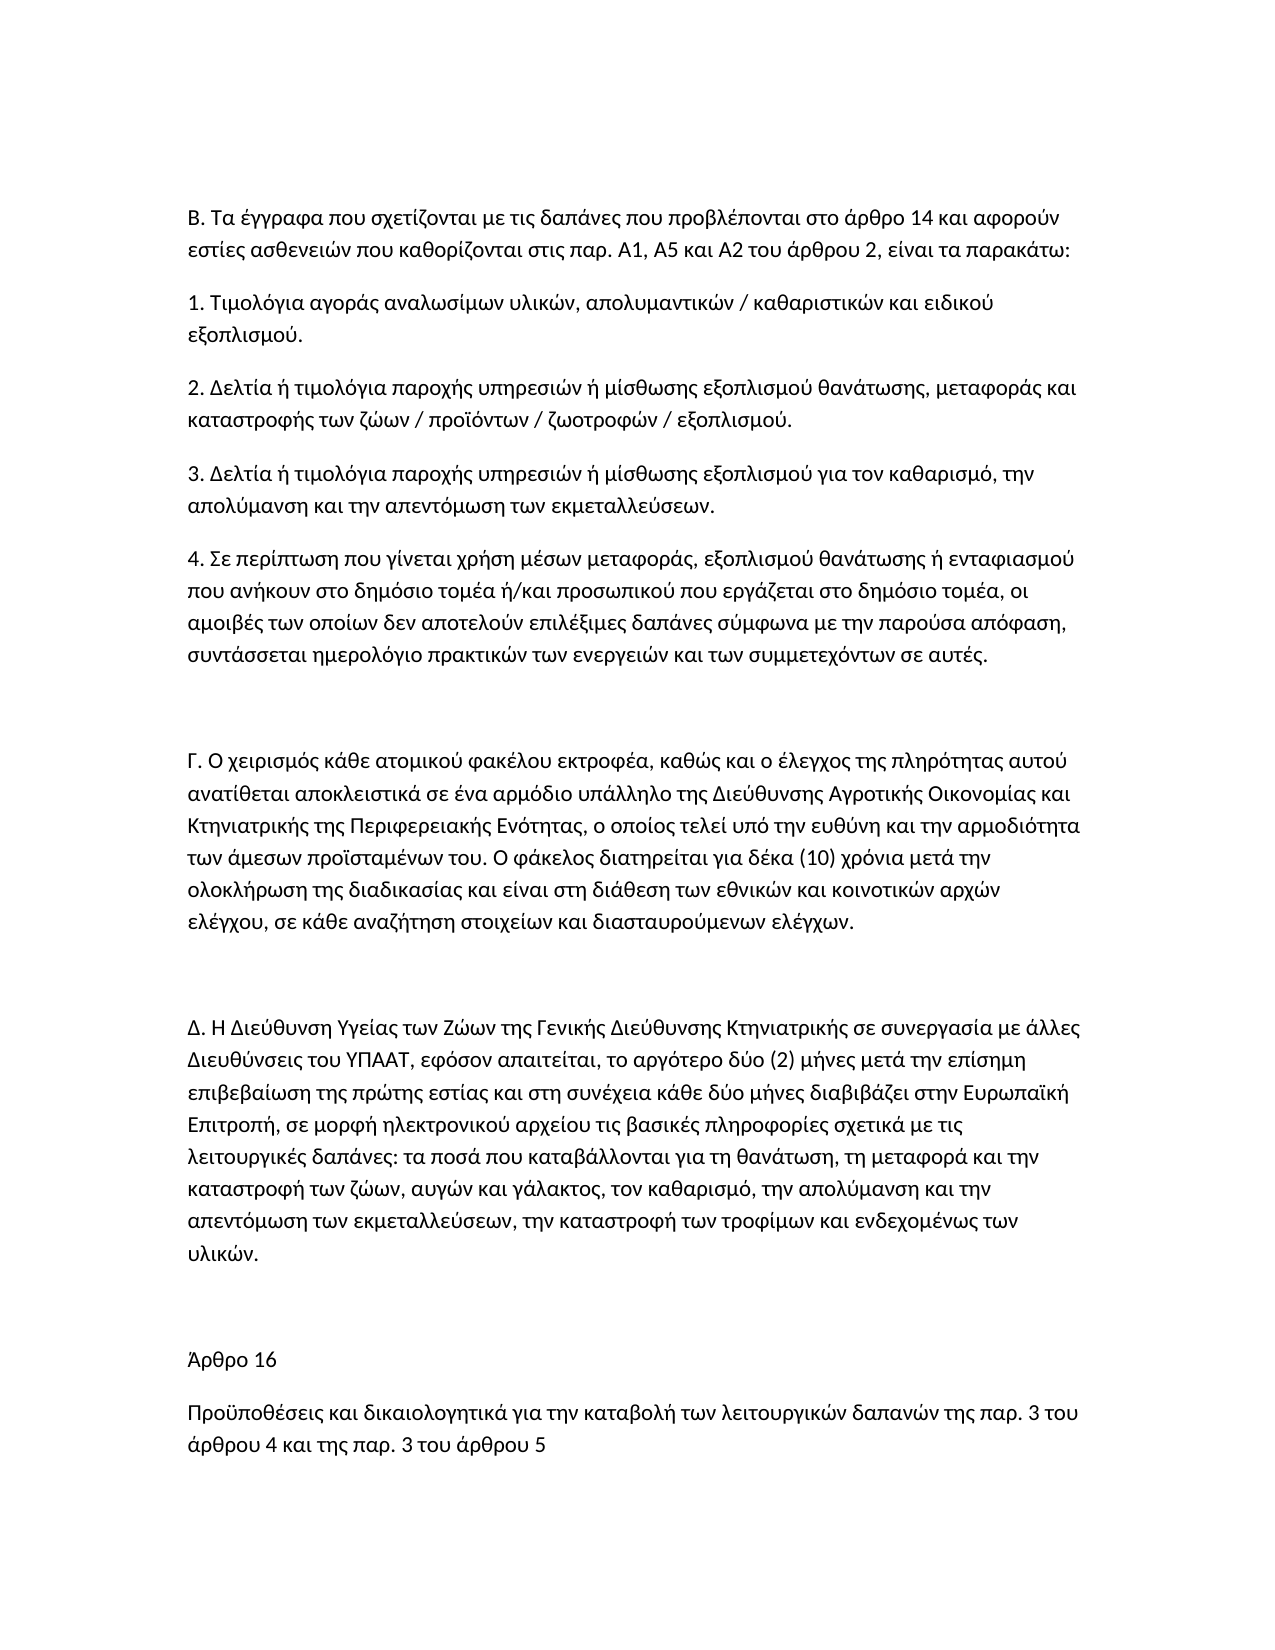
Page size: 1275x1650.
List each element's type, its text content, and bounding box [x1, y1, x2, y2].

text Άρθρο 16 [187, 1345, 1087, 1373]
text 1. Τιμολόγια αγοράς αναλωσίμων υλικών, απολυμαντικών / καθαριστικών και ειδικού εξοπλισμού. [187, 288, 1087, 348]
text Δ. Η Διεύθυνση Υγείας των Ζώων της Γενικής Διεύθυνσης Κτηνιατρικής σε συνεργασία με άλλες Διευθύνσεις του ΥΠΑΑΤ, εφόσον απαιτείται, το αργότερο δύο (2) μήνες μετά την επίσημη επιβεβαίωση της πρώτης εστίας και στη συνέχεια κάθε δύο μήνες διαβιβάζει στην Ευρωπαϊκή Επιτροπή, σε μορφή ηλεκτρονικού αρχείου τις βασικές πληροφορίες σχετικά με τις λειτουργικές δαπάνες: τα ποσά που καταβάλλονται για τη θανάτωση, τη μεταφορά και την καταστροφή των ζώων, αυγών και γάλακτος, τον καθαρισμό, την απολύμανση και την απεντόμωση των εκμεταλλεύσεων, την καταστροφή των τροφίμων και ενδεχομένως των υλικών. [187, 1013, 1087, 1267]
text 2. Δελτία ή τιμολόγια παροχής υπηρεσιών ή μίσθωσης εξοπλισμού θανάτωσης, μεταφοράς και καταστροφής των ζώων / προϊόντων / ζωοτροφών / εξοπλισμού. [187, 373, 1087, 434]
text Γ. Ο χειρισμός κάθε ατομικού φακέλου εκτροφέα, καθώς και ο έλεγχος της πληρότητας αυτού ανατίθεται αποκλειστικά σε ένα αρμόδιο υπάλληλο της Διεύθυνσης Αγροτικής Οικονομίας και Κτηνιατρικής της Περιφερειακής Ενότητας, ο οποίος τελεί υπό την ευθύνη και την αρμοδιότητα των άμεσων προϊσταμένων του. Ο φάκελος διατηρείται για δέκα (10) χρόνια μετά την ολοκλήρωση της διαδικασίας και είναι στη διάθεση των εθνικών και κοινοτικών αρχών ελέγχου, σε κάθε αναζήτηση στοιχείων και διασταυρούμενων ελέγχων. [187, 746, 1087, 935]
text 4. Σε περίπτωση που γίνεται χρήση μέσων μεταφοράς, εξοπλισμού θανάτωσης ή ενταφιασμού που ανήκουν στο δημόσιο τομέα ή/και προσωπικού που εργάζεται στο δημόσιο τομέα, οι αμοιβές των οποίων δεν αποτελούν επιλέξιμες δαπάνες σύμφωνα με την παρούσα απόφαση, συντάσσεται ημερολόγιο πρακτικών των ενεργειών και των συμμετεχόντων σε αυτές. [187, 544, 1087, 668]
text 3. Δελτία ή τιμολόγια παροχής υπηρεσιών ή μίσθωσης εξοπλισμού για τον καθαρισμό, την απολύμανση και την απεντόμωση των εκμεταλλεύσεων. [187, 459, 1087, 519]
text Β. Τα έγγραφα που σχετίζονται με τις δαπάνες που προβλέπονται στο άρθρο 14 και αφορούν εστίες ασθενειών που καθορίζονται στις παρ. Α1, Α5 και Α2 του άρθρου 2, είναι τα παρακάτω: [187, 203, 1087, 263]
text Προϋποθέσεις και δικαιολογητικά για την καταβολή των λειτουργικών δαπανών της παρ. 3 του άρθρου 4 και της παρ. 3 του άρθρου 5 [187, 1398, 1087, 1458]
